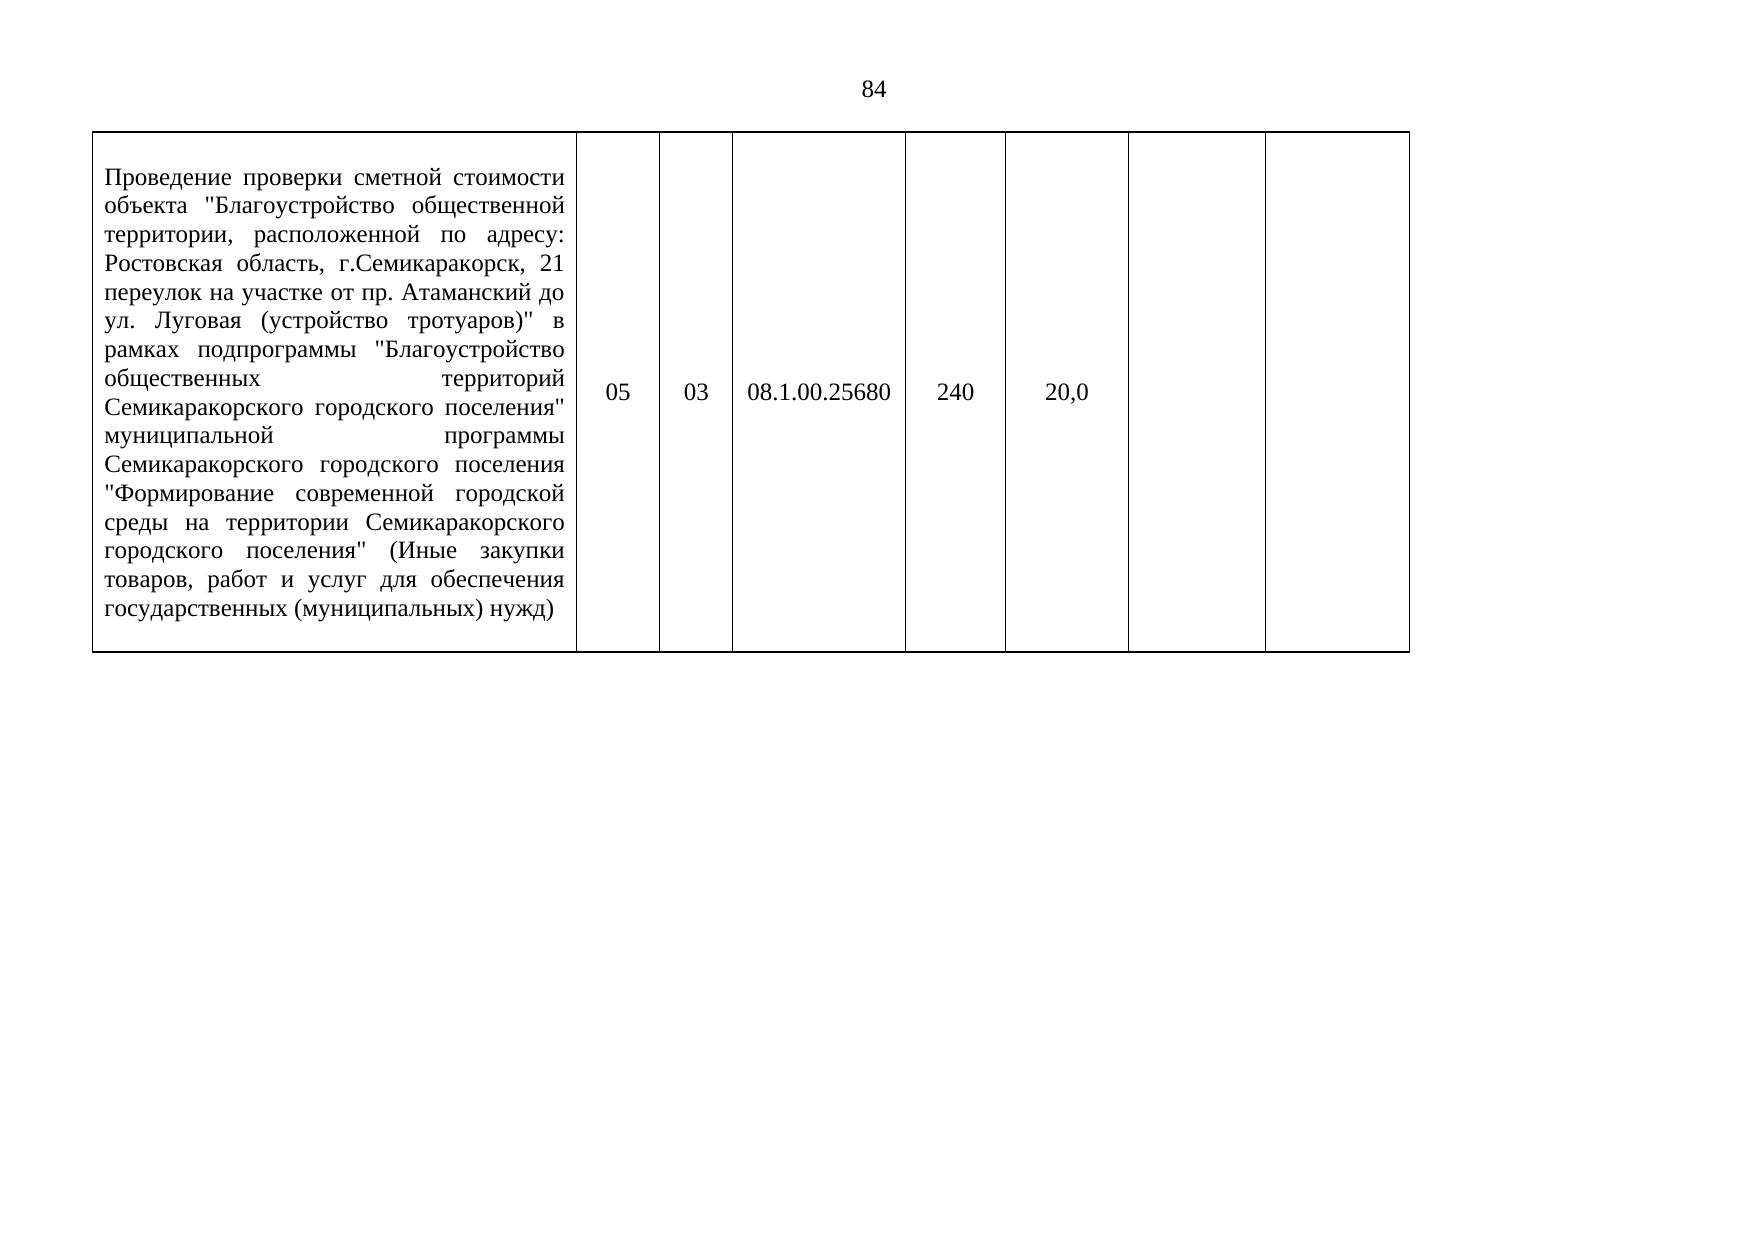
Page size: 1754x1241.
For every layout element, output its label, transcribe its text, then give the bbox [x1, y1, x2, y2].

table_cell 20,0 [1006, 133, 1128, 651]
table_cell [1129, 133, 1265, 651]
table_cell 08.1.00.25680 [733, 133, 905, 651]
table_cell [1266, 133, 1409, 651]
table_cell 03 [660, 133, 732, 651]
table_cell Проведение проверки сметной стоимости объекта "Благоустройство общественной территории, расположенной по адресу: Ростовская область, г.Семикаракорск, 21 переулок на участке от пр. Атаманский до ул. Луговая (устройство тротуаров)" в рамках подпрограммы "Благоустройство общественных территорий Семикаракорского городского поселения" муниципальной программы Семикаракорского городского поселения "Формирование современной городской среды на территории Семикаракорского городского поселения" (Иные закупки товаров, работ и услуг для обеспечения государственных (муниципальных) нужд) [93, 133, 576, 651]
table_cell 240 [906, 133, 1005, 651]
table_cell 05 [577, 133, 659, 651]
